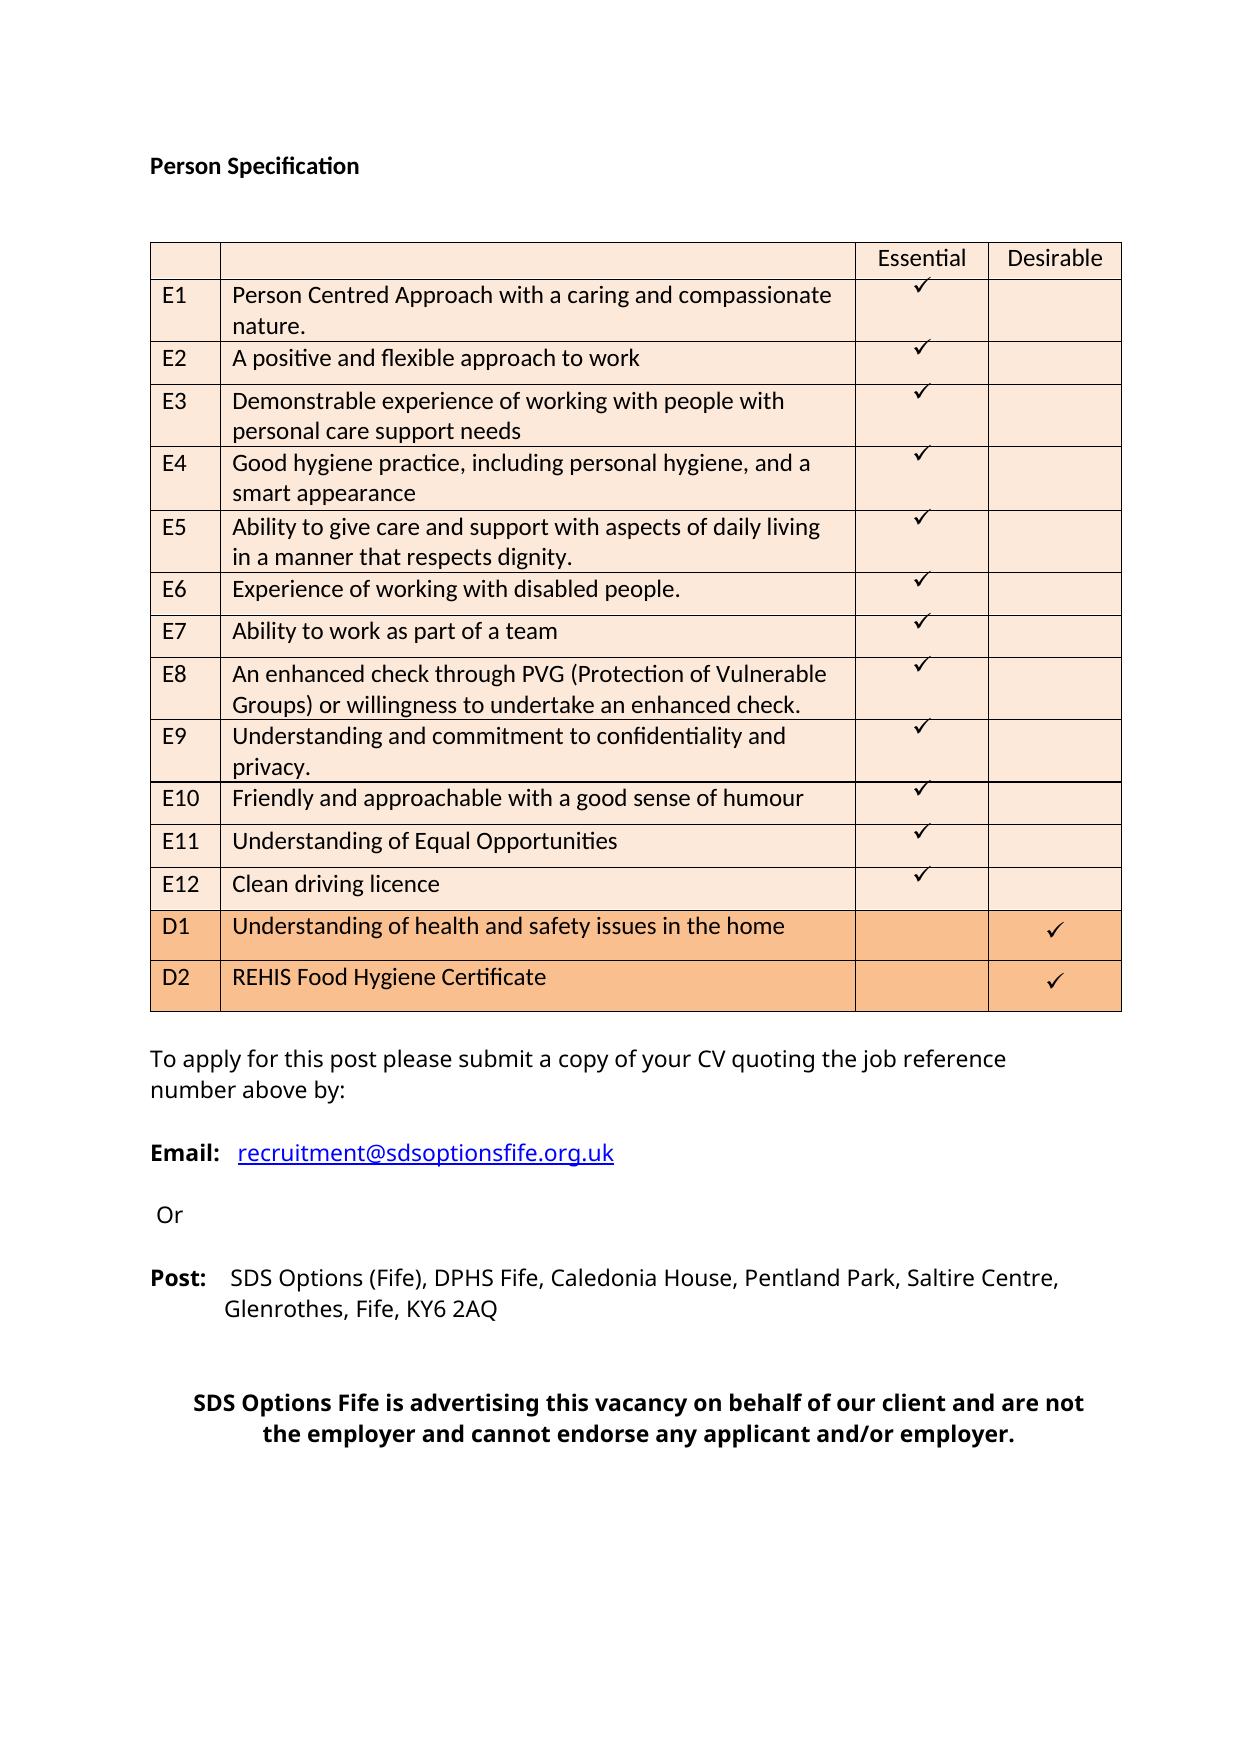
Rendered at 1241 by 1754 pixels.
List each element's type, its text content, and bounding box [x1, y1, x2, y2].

table_cell [989, 961, 1121, 1011]
table_cell [856, 911, 988, 960]
text Post: SDS Options (Fife), DPHS Fife, Caledonia House, Pentland Park, Saltire Centre, Glenrothes, Fife, KY6 2AQ [150, 1261, 1090, 1324]
table_cell [856, 511, 988, 572]
table_cell Understanding of health and safety issues in the home [221, 911, 855, 960]
table_cell E12 [151, 868, 220, 909]
table_cell [856, 447, 988, 510]
table_cell A positive and flexible approach to work [221, 342, 855, 384]
table_cell [989, 658, 1121, 719]
table_cell An enhanced check through PVG (Protection of Vulnerable Groups) or willingness to undertake an enhanced check. [221, 658, 855, 719]
table_cell E7 [151, 616, 220, 657]
table_cell E9 [151, 720, 220, 781]
table_cell [989, 342, 1121, 384]
table_cell Person Centred Approach with a caring and compassionate nature. [221, 280, 855, 341]
table_header Desirable [989, 243, 1121, 278]
table_cell Ability to give care and support with aspects of daily living in a manner that respects dignity. [221, 511, 855, 572]
text Email: recruitment@sdsoptionsfife.org.uk [150, 1136, 1090, 1168]
table_cell E8 [151, 658, 220, 719]
table_cell [989, 720, 1121, 781]
table_cell [856, 573, 988, 614]
table_cell E11 [151, 825, 220, 867]
table_cell Experience of working with disabled people. [221, 573, 855, 614]
table_cell [989, 511, 1121, 572]
table_cell E5 [151, 511, 220, 572]
table_cell [856, 961, 988, 1011]
text To apply for this post please submit a copy of your CV quoting the job reference number above by: [150, 1043, 1090, 1105]
table_header [221, 243, 855, 278]
table_cell [989, 868, 1121, 909]
table_cell E4 [151, 447, 220, 510]
table_cell [856, 385, 988, 446]
table_cell Friendly and approachable with a good sense of humour [221, 783, 855, 824]
table_cell REHIS Food Hygiene Certificate [221, 961, 855, 1011]
table_cell [856, 342, 988, 384]
table_cell [989, 280, 1121, 341]
text Person Specification [150, 150, 1090, 181]
text Or [150, 1199, 1090, 1230]
table_cell E1 [151, 280, 220, 341]
table_cell Understanding and commitment to confidentiality and privacy. [221, 720, 855, 781]
table_cell Ability to work as part of a team [221, 616, 855, 657]
table_cell E2 [151, 342, 220, 384]
table_cell [989, 573, 1121, 614]
table_cell [856, 616, 988, 657]
table_cell E3 [151, 385, 220, 446]
table_cell [856, 825, 988, 867]
table_cell [989, 825, 1121, 867]
table_cell Clean driving licence [221, 868, 855, 909]
table_cell [856, 868, 988, 909]
table_cell [856, 658, 988, 719]
table_cell [989, 616, 1121, 657]
table_cell [989, 447, 1121, 510]
table_header Essential [856, 243, 988, 278]
table_cell [989, 911, 1121, 960]
table_cell D1 [151, 911, 220, 960]
table_cell [856, 280, 988, 341]
text SDS Options Fife is advertising this vacancy on behalf of our client and are not the employer and cannot endorse any applicant and/or employer. [187, 1386, 1090, 1449]
table_cell [989, 385, 1121, 446]
table_cell D2 [151, 961, 220, 1011]
table_cell [856, 720, 988, 781]
table_cell [989, 783, 1121, 824]
table_cell Understanding of Equal Opportunities [221, 825, 855, 867]
table_header [151, 243, 220, 278]
table_cell Good hygiene practice, including personal hygiene, and a smart appearance [221, 447, 855, 510]
table_cell [856, 783, 988, 824]
table_cell Demonstrable experience of working with people with personal care support needs [221, 385, 855, 446]
table_cell E10 [151, 783, 220, 824]
table_cell E6 [151, 573, 220, 614]
